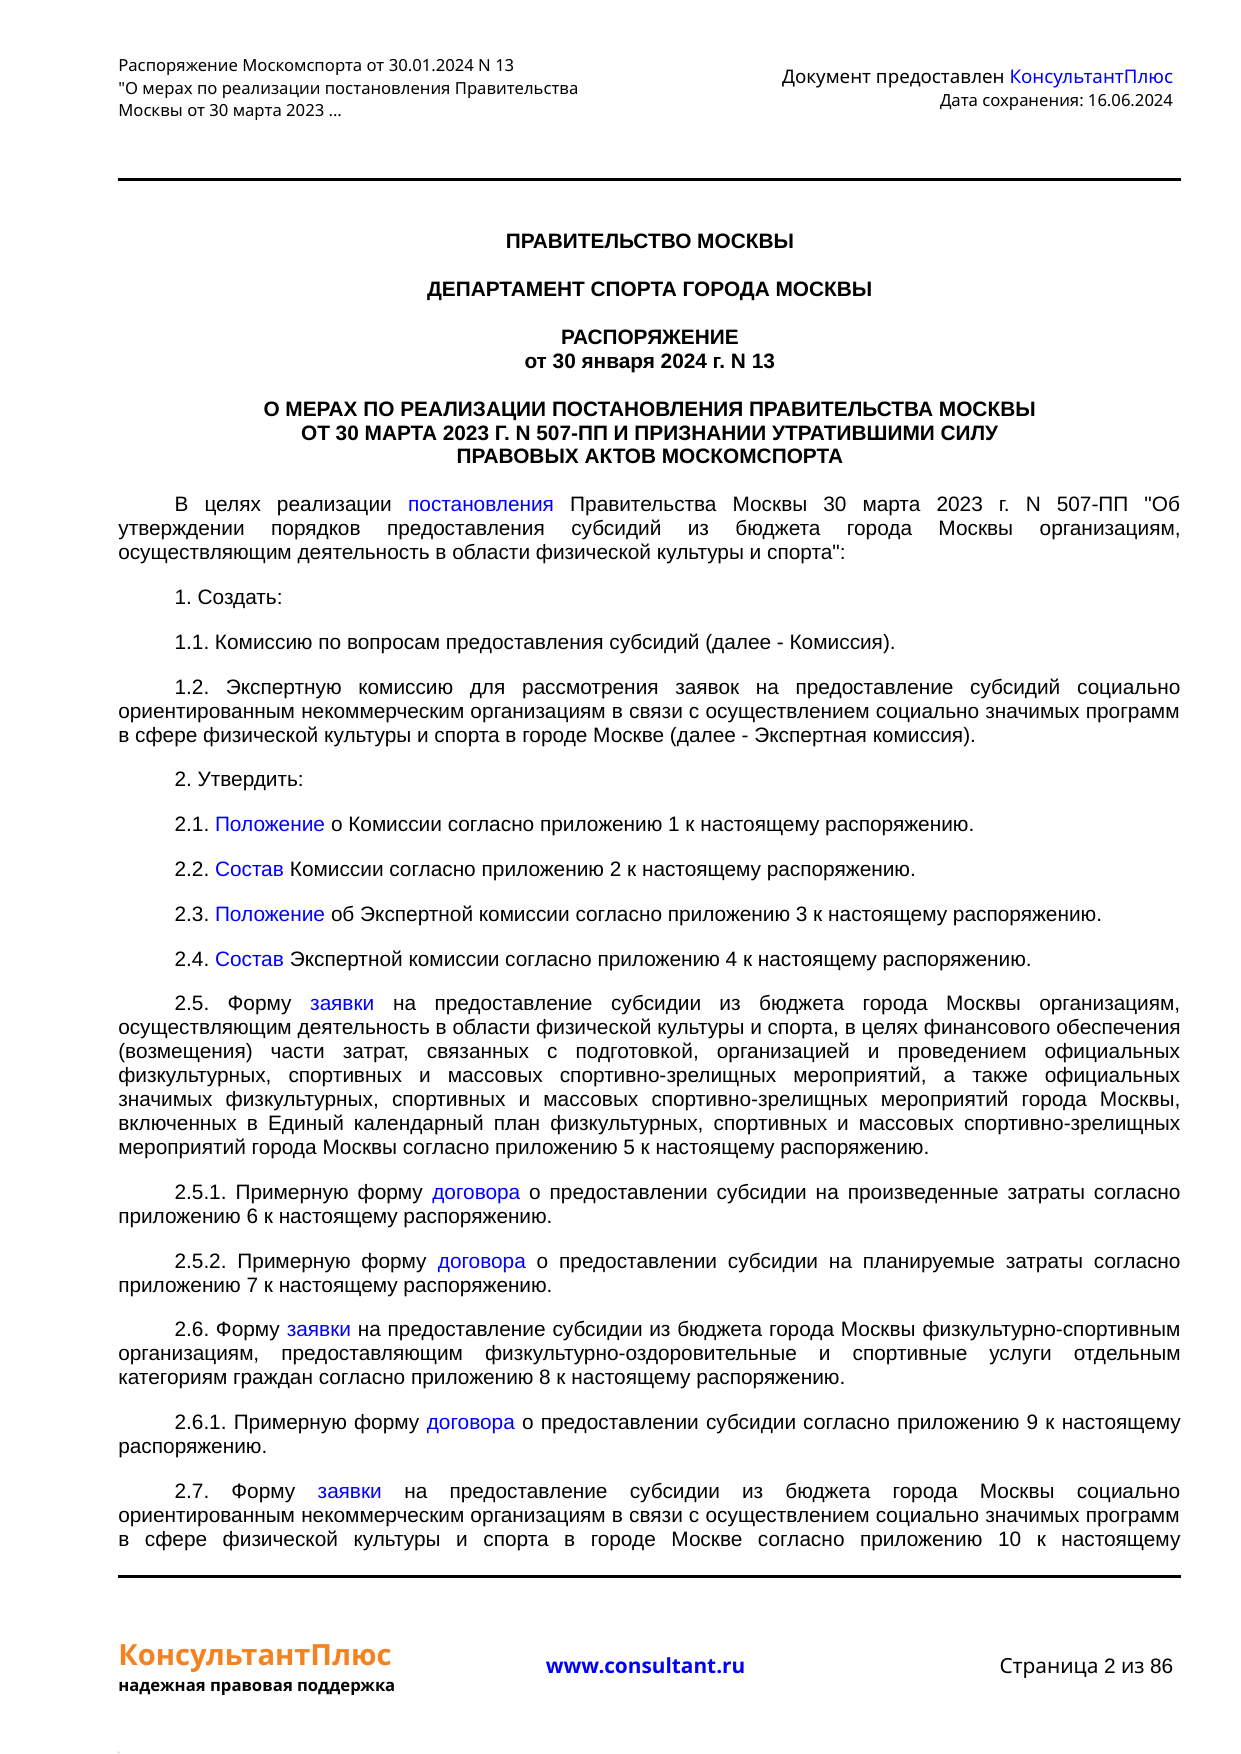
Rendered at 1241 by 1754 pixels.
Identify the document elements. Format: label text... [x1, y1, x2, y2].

text 2.3. Положение об Экспертной комиссии согласно приложению 3 к настоящему распоряжению. [118, 902, 1181, 926]
text 1.2. Экспертную комиссию для рассмотрения заявок на предоставление субсидий социально ориентированным некоммерческим организациям в связи с осуществлением социально значимых программ в сфере физической культуры и спорта в городе Москве (далее - Экспертная комиссия). [118, 674, 1181, 746]
text 2.5.1. Примерную форму договора о предоставлении субсидии на произведенные затраты согласно приложению 6 к настоящему распоряжению. [118, 1180, 1181, 1228]
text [118, 1479, 1181, 1551]
text 2. Утвердить: [118, 767, 1181, 791]
text 2.2. Состав Комиссии согласно приложению 2 к настоящему распоряжению. [118, 857, 1181, 881]
text 2.1. Положение о Комиссии согласно приложению 1 к настоящему распоряжению. [118, 812, 1181, 836]
text 2.6.1. Примерную форму договора о предоставлении субсидии согласно приложению 9 к настоящему распоряжению. [118, 1410, 1181, 1458]
title ПРАВОВЫХ АКТОВ МОСКОМСПОРТА [118, 444, 1181, 468]
text В целях реализации постановления Правительства Москвы 30 марта 2023 г. N 507-ПП "Об утверждении порядков предоставления субсидий из бюджета города Москвы организациям, осуществляющим деятельность в области физической культуры и спорта": [118, 492, 1181, 564]
title ДЕПАРТАМЕНТ СПОРТА ГОРОДА МОСКВЫ [118, 277, 1181, 301]
text 2.6. Форму заявки на предоставление субсидии из бюджета города Москвы физкультурно-спортивным организациям, предоставляющим физкультурно-оздоровительные и спортивные услуги отдельным категориям граждан согласно приложению 8 к настоящему распоряжению. [118, 1317, 1181, 1389]
text 1.1. Комиссию по вопросам предоставления субсидий (далее - Комиссия). [118, 630, 1181, 654]
text 1. Создать: [118, 585, 1181, 609]
text 2.5.2. Примерную форму договора о предоставлении субсидии на планируемые затраты согласно приложению 7 к настоящему распоряжению. [118, 1248, 1181, 1296]
title РАСПОРЯЖЕНИЕ [118, 324, 1181, 348]
text 2.4. Состав Экспертной комиссии согласно приложению 4 к настоящему распоряжению. [118, 946, 1181, 970]
title О МЕРАХ ПО РЕАЛИЗАЦИИ ПОСТАНОВЛЕНИЯ ПРАВИТЕЛЬСТВА МОСКВЫ [118, 396, 1181, 420]
text 2.5. Форму заявки на предоставление субсидии из бюджета города Москвы организациям, осуществляющим деятельность в области физической культуры и спорта, в целях финансового обеспечения (возмещения) части затрат, связанных с подготовкой, организацией и проведением официальных физкультурных, спортивных и массовых спортивно-зрелищных мероприятий, а также официальных значимых физкультурных, спортивных и массовых спортивно-зрелищных мероприятий города Москвы, включенных в Единый календарный план физкультурных, спортивных и массовых спортивно-зрелищных мероприятий города Москвы согласно приложению 5 к настоящему распоряжению. [118, 991, 1181, 1159]
title от 30 января 2024 г. N 13 [118, 348, 1181, 372]
title ОТ 30 МАРТА 2023 Г. N 507-ПП И ПРИЗНАНИИ УТРАТИВШИМИ СИЛУ [118, 420, 1181, 444]
title ПРАВИТЕЛЬСТВО МОСКВЫ [118, 229, 1181, 253]
